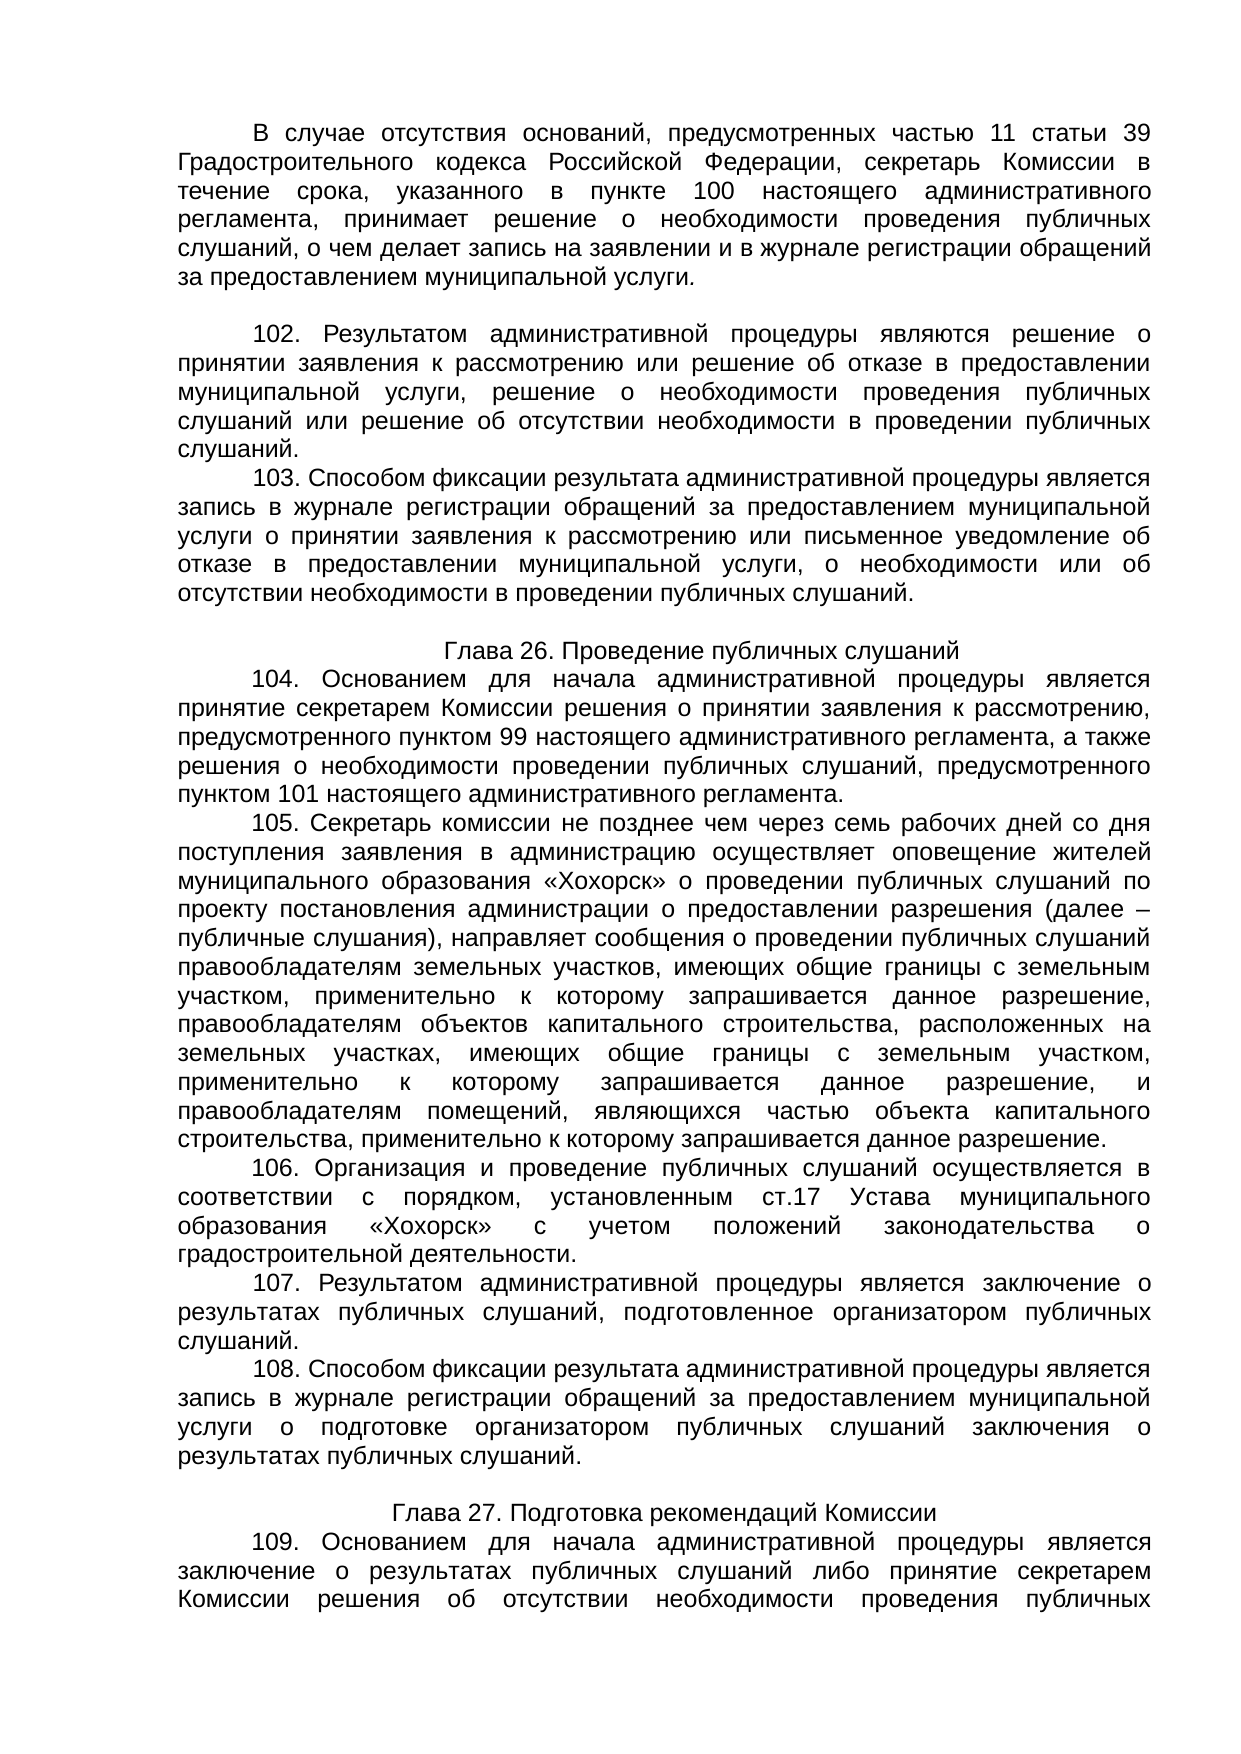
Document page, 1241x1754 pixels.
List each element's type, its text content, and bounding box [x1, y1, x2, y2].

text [177, 1527, 1152, 1613]
text 108. Способом фиксации результата административной процедуры является запись в журнале регистрации обращений за предоставлением муниципальной услуги о подготовке организатором публичных слушаний заключения о результатах публичных слушаний. [177, 1354, 1152, 1469]
text 102. Результатом административной процедуры являются решение о принятии заявления к рассмотрению или решение об отказе в предоставлении муниципальной услуги, решение о необходимости проведения публичных слушаний или решение об отсутствии необходимости в проведении публичных слушаний. [177, 319, 1152, 463]
text 107. Результатом административной процедуры является заключение о результатах публичных слушаний, подготовленное организатором публичных слушаний. [177, 1268, 1152, 1354]
text В случае отсутствия оснований, предусмотренных частью 11 статьи 39 Градостроительного кодекса Российской Федерации, секретарь Комиссии в течение срока, указанного в пункте 100 настоящего административного регламента, принимает решение о необходимости проведения публичных слушаний, о чем делает запись на заявлении и в журнале регистрации обращений за предоставлением муниципальной услуги. [177, 118, 1152, 291]
text 106. Организация и проведение публичных слушаний осуществляется в соответствии с порядком, установленным ст.17 Устава муниципального образования «Хохорск» с учетом положений законодательства о градостроительной деятельности. [177, 1153, 1152, 1268]
text 103. Способом фиксации результата административной процедуры является запись в журнале регистрации обращений за предоставлением муниципальной услуги о принятии заявления к рассмотрению или письменное уведомление об отказе в предоставлении муниципальной услуги, о необходимости или об отсутствии необходимости в проведении публичных слушаний. [177, 463, 1152, 607]
text 104. Основанием для начала административной процедуры является принятие секретарем Комиссии решения о принятии заявления к рассмотрению, предусмотренного пунктом 99 настоящего административного регламента, а также решения о необходимости проведении публичных слушаний, предусмотренного пунктом 101 настоящего административного регламента. [177, 664, 1152, 808]
text Глава 27. Подготовка рекомендаций Комиссии [177, 1498, 1152, 1527]
text 105. Секретарь комиссии не позднее чем через семь рабочих дней со дня поступления заявления в администрацию осуществляет оповещение жителей муниципального образования «Хохорск» о проведении публичных слушаний по проекту постановления администрации о предоставлении разрешения (далее – публичные слушания), направляет сообщения о проведении публичных слушаний правообладателям земельных участков, имеющих общие границы с земельным участком, применительно к которому запрашивается данное разрешение, правообладателям объектов капитального строительства, расположенных на земельных участках, имеющих общие границы с земельным участком, применительно к которому запрашивается данное разрешение, и правообладателям помещений, являющихся частью объекта капитального строительства, применительно к которому запрашивается данное разрешение. [177, 808, 1152, 1153]
text Глава 26. Проведение публичных слушаний [177, 636, 1152, 664]
